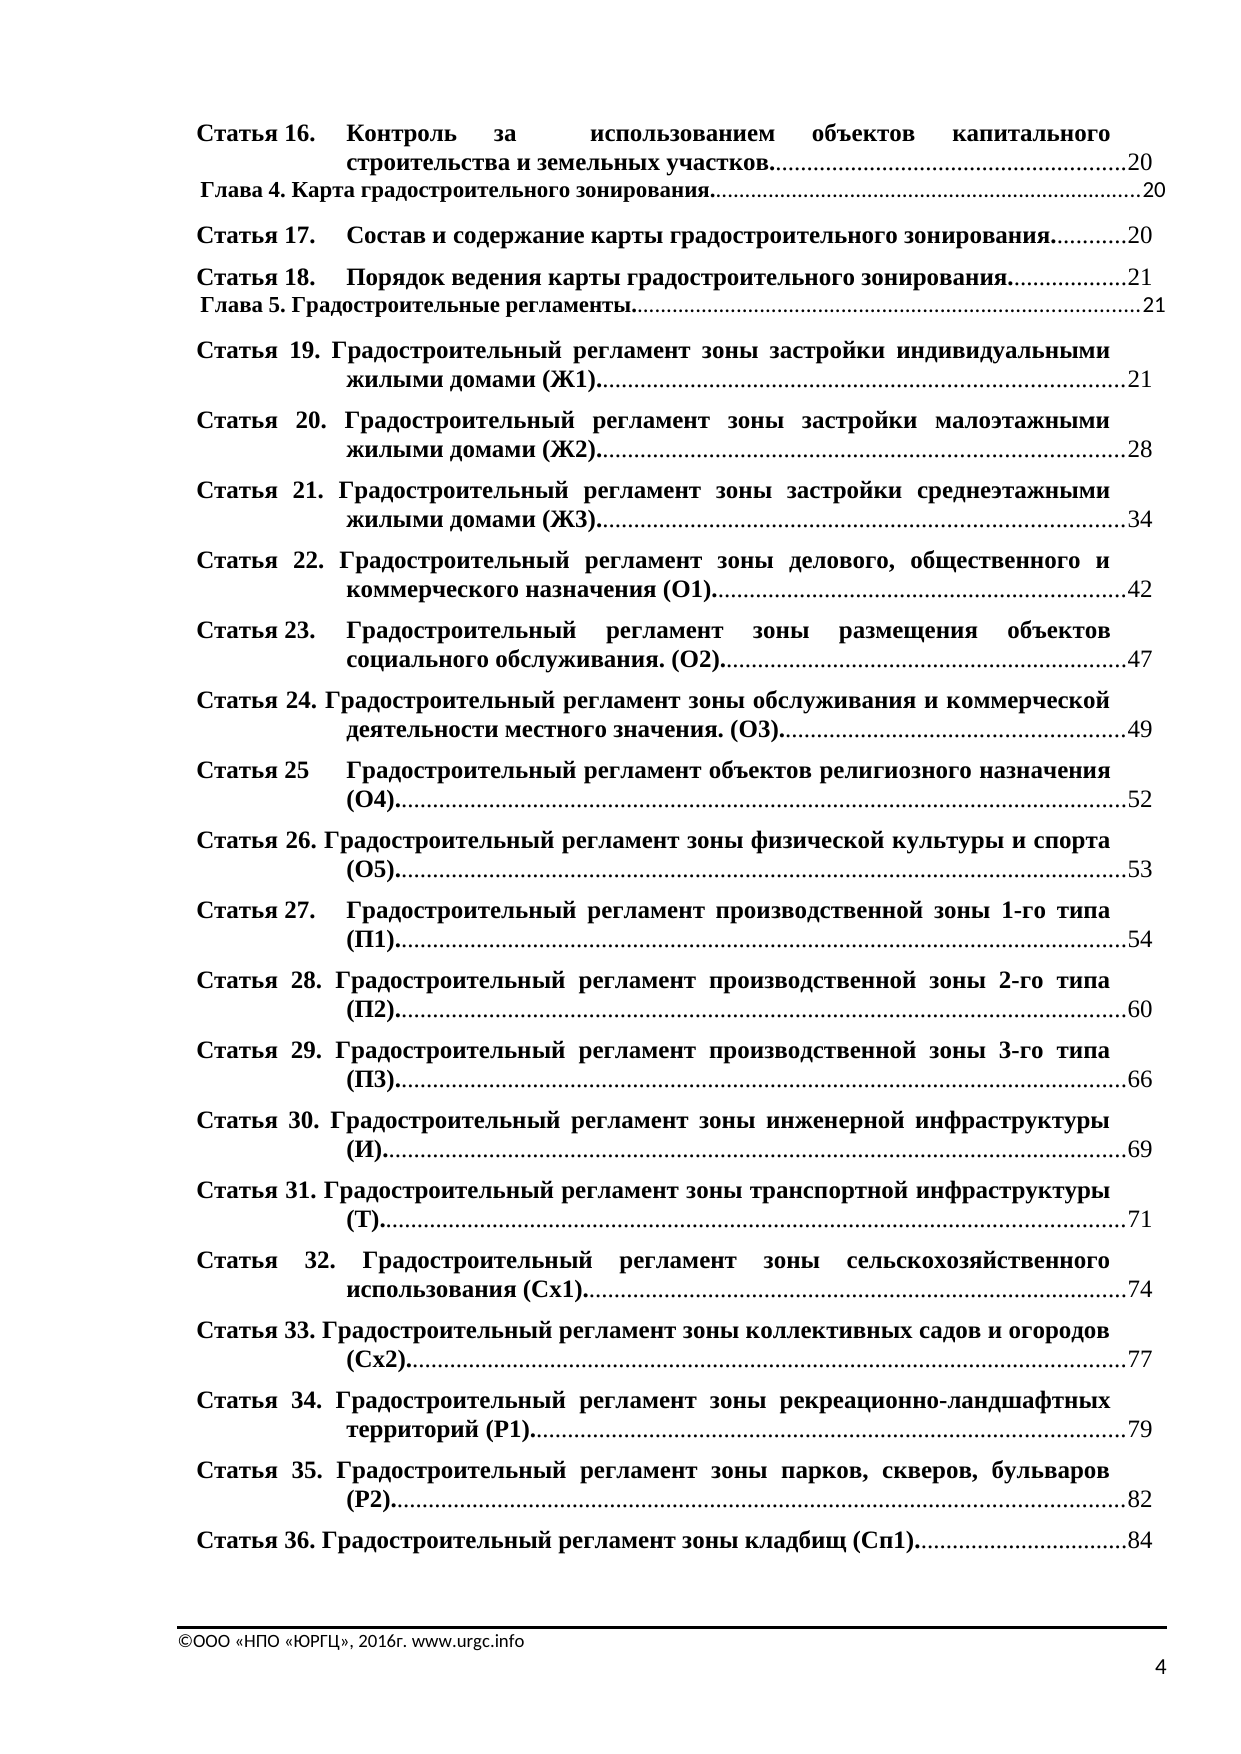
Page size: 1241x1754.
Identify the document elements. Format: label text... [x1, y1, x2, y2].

text Статья 22. Градостроительный регламент зоны делового, общественного и коммерческого назначения (О1). 42 [196, 545, 1111, 602]
text Статья 16. Контроль за использованием объектов капитального строительства и земельных участков. 20 [196, 118, 1111, 176]
text Статья 29. Градостроительный регламент производственной зоны 3-го типа (П3). 66 [196, 1035, 1111, 1092]
text Статья 26. Градостроительный регламент зоны физической культуры и спорта (О5). 53 [196, 825, 1111, 882]
text Статья 18. Порядок ведения карты градостроительного зонирования. 21 [196, 262, 1111, 290]
text Статья 33. Градостроительный регламент зоны коллективных садов и огородов (Сх2). 77 [196, 1315, 1111, 1372]
text Статья 27. Градостроительный регламент производственной зоны 1-го типа (П1). 54 [196, 895, 1111, 952]
text Глава 5. Градостроительные регламенты. 21 [200, 290, 1167, 318]
text Статья 17. Состав и содержание карты градостроительного зонирования. 20 [196, 220, 1111, 249]
text Статья 20. Градостроительный регламент зоны застройки малоэтажными жилыми домами (Ж2). 28 [196, 405, 1111, 462]
text Статья 32. Градостроительный регламент зоны сельскохозяйственного использования (Сх1). 74 [196, 1245, 1111, 1302]
text Статья 23. Градостроительный регламент зоны размещения объектов социального обслуживания. (О2). 47 [196, 615, 1111, 672]
text Статья 19. Градостроительный регламент зоны застройки индивидуальными жилыми домами (Ж1). 21 [196, 335, 1111, 392]
text Статья 36. Градостроительный регламент зоны кладбищ (Сп1). 84 [196, 1525, 1111, 1554]
text Статья 25 Градостроительный регламент объектов религиозного назначения (О4). 52 [196, 755, 1111, 812]
text Статья 31. Градостроительный регламент зоны транспортной инфраструктуры (Т). 71 [196, 1175, 1111, 1232]
text Статья 24. Градостроительный регламент зоны обслуживания и коммерческой деятельности местного значения. (О3). 49 [196, 685, 1111, 742]
text Статья 34. Градостроительный регламент зоны рекреационно-ландшафтных территорий (Р1). 79 [196, 1385, 1111, 1442]
text Статья 30. Градостроительный регламент зоны инженерной инфраструктуры (И). 69 [196, 1105, 1111, 1162]
text Статья 28. Градостроительный регламент производственной зоны 2-го типа (П2). 60 [196, 965, 1111, 1022]
text Статья 35. Градостроительный регламент зоны парков, скверов, бульваров (Р2). 82 [196, 1455, 1111, 1512]
text Статья 21. Градостроительный регламент зоны застройки среднеэтажными жилыми домами (Ж3). 34 [196, 475, 1111, 532]
text Глава 4. Карта градостроительного зонирования. 20 [200, 176, 1167, 204]
